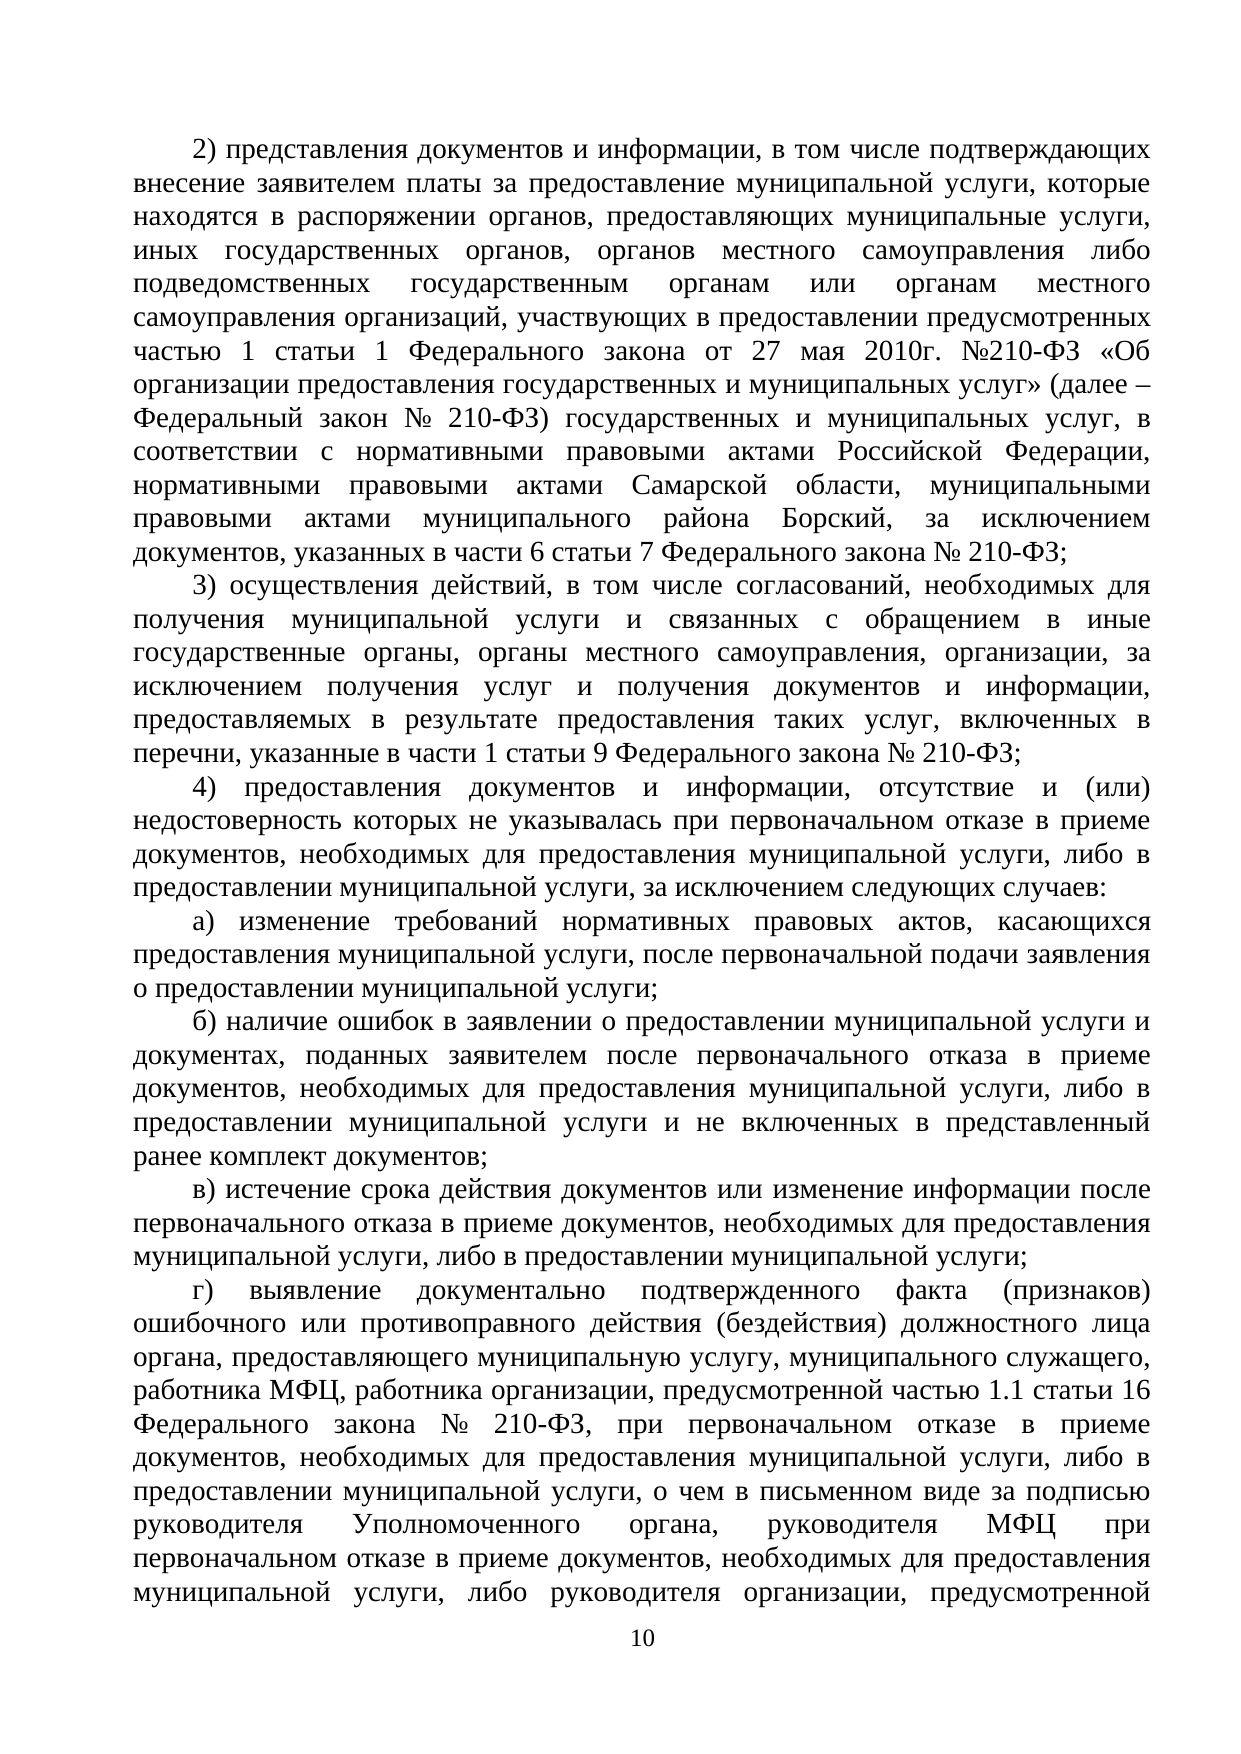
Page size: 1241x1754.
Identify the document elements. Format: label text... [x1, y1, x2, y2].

text в) истечение срока действия документов или изменение информации после первоначального отказа в приеме документов, необходимых для предоставления муниципальной услуги, либо в предоставлении муниципальной услуги; [133, 1171, 1152, 1272]
text 3) осуществления действий, в том числе согласований, необходимых для получения муниципальной услуги и связанных с обращением в иные государственные органы, органы местного самоуправления, организации, за исключением получения услуг и получения документов и информации, предоставляемых в результате предоставления таких услуг, включенных в перечни, указанные в части 1 статьи 9 Федерального закона № 210-ФЗ; [133, 567, 1152, 769]
text 2) представления документов и информации, в том числе подтверждающих внесение заявителем платы за предоставление муниципальной услуги, которые находятся в распоряжении органов, предоставляющих муниципальные услуги, иных государственных органов, органов местного самоуправления либо подведомственных государственным органам или органам местного самоуправления организаций, участвующих в предоставлении предусмотренных частью 1 статьи 1 Федерального закона от 27 мая 2010г. №210-ФЗ «Об организации предоставления государственных и муниципальных услуг» (далее – Федеральный закон № 210-ФЗ) государственных и муниципальных услуг, в соответствии с нормативными правовыми актами Российской Федерации, нормативными правовыми актами Самарской области, муниципальными правовыми актами муниципального района Борский, за исключением документов, указанных в части 6 статьи 7 Федерального закона № 210-ФЗ; [133, 131, 1152, 567]
text 4) предоставления документов и информации, отсутствие и (или) недостоверность которых не указывалась при первоначальном отказе в приеме документов, необходимых для предоставления муниципальной услуги, либо в предоставлении муниципальной услуги, за исключением следующих случаев: [133, 769, 1152, 903]
text а) изменение требований нормативных правовых актов, касающихся предоставления муниципальной услуги, после первоначальной подачи заявления о предоставлении муниципальной услуги; [133, 903, 1152, 1003]
text б) наличие ошибок в заявлении о предоставлении муниципальной услуги и документах, поданных заявителем после первоначального отказа в приеме документов, необходимых для предоставления муниципальной услуги, либо в предоставлении муниципальной услуги и не включенных в представленный ранее комплект документов; [133, 1003, 1152, 1171]
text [133, 1272, 1152, 1607]
